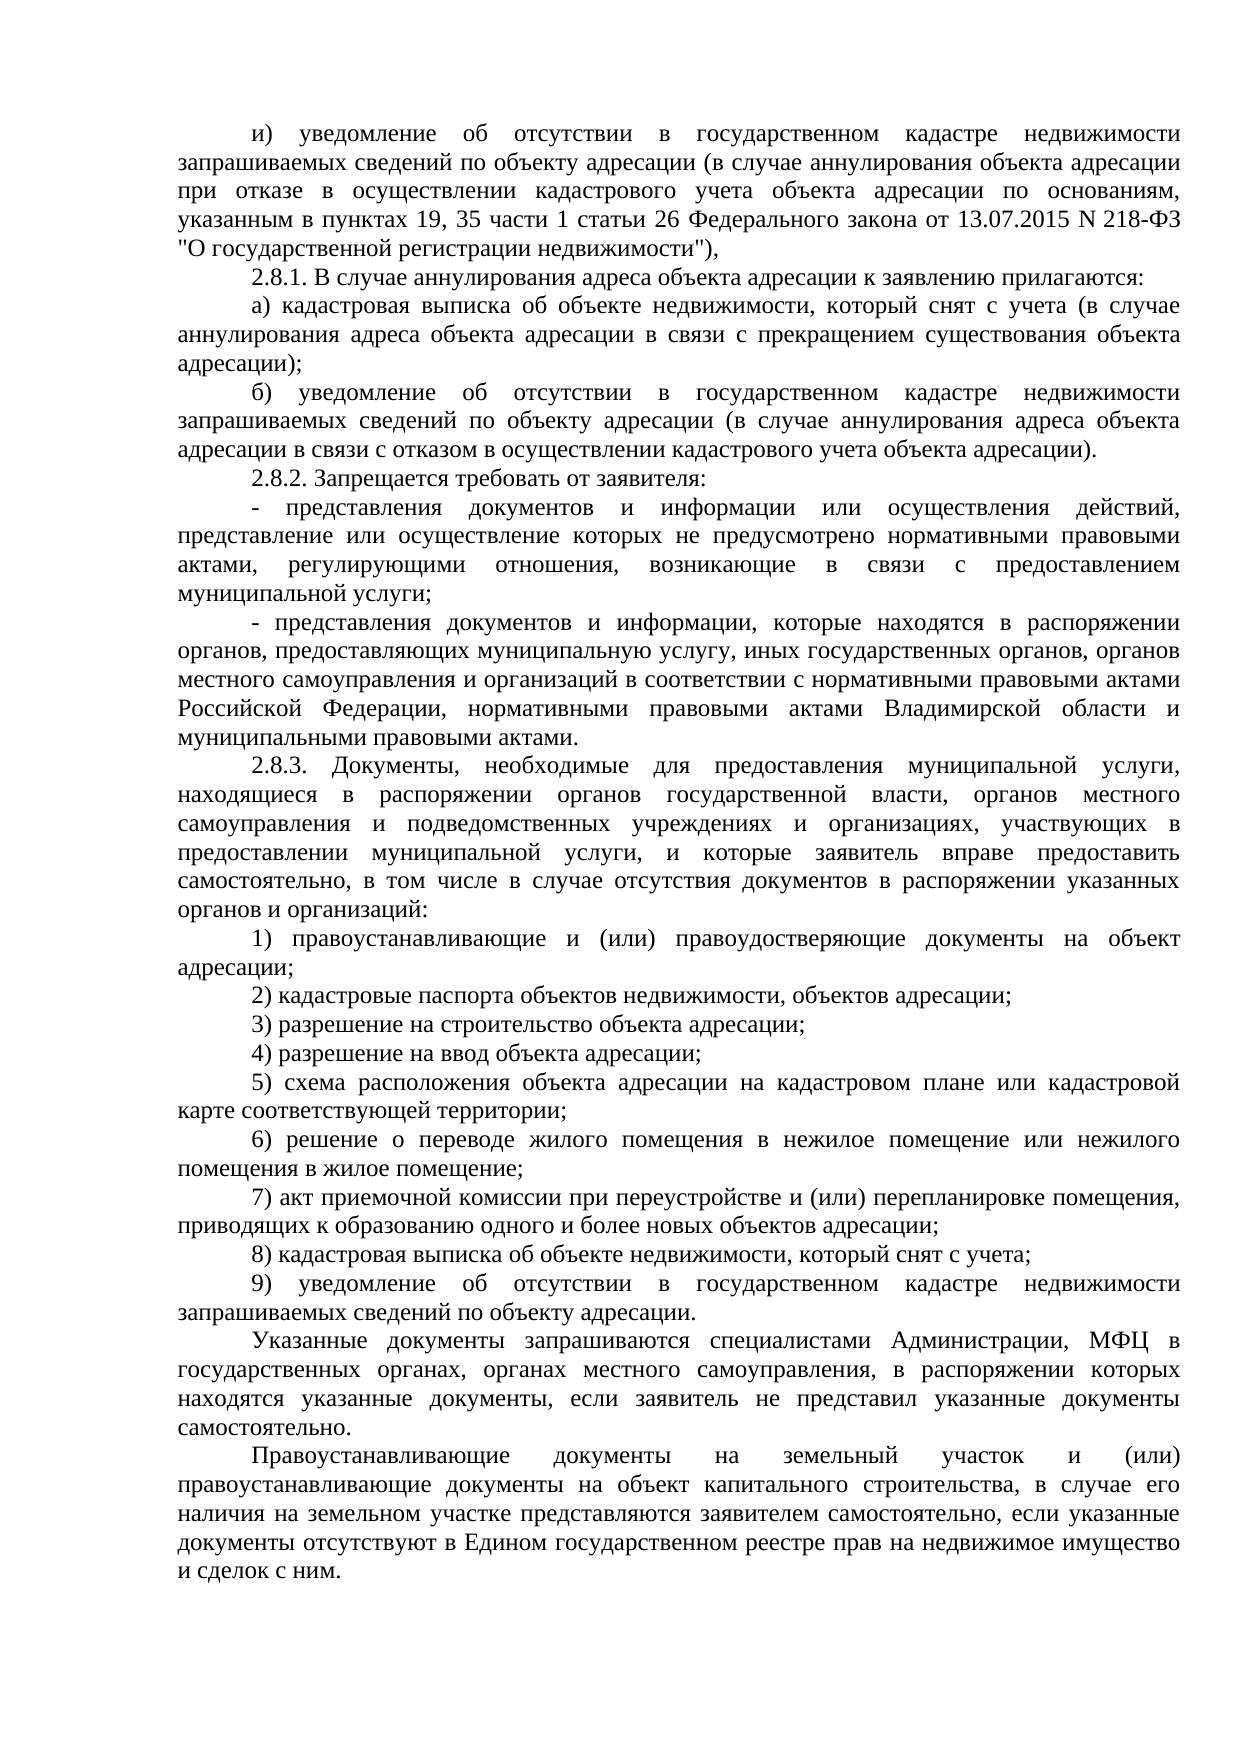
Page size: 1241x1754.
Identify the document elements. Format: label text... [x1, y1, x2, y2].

text и) уведомление об отсутствии в государственном кадастре недвижимости запрашиваемых сведений по объекту адресации (в случае аннулирования объекта адресации при отказе в осуществлении кадастрового учета объекта адресации по основаниям, указанным в пунктах 19, 35 части 1 статьи 26 Федерального закона от 13.07.2015 N 218-ФЗ "О государственной регистрации недвижимости"), [177, 118, 1181, 262]
text 2) кадастровые паспорта объектов недвижимости, объектов адресации; [177, 981, 1181, 1009]
text 1) правоустанавливающие и (или) правоудостверяющие документы на объект адресации; [177, 923, 1181, 981]
text 4) разрешение на ввод объекта адресации; [177, 1038, 1181, 1067]
text 2.8.1. В случае аннулирования адреса объекта адресации к заявлению прилагаются: [177, 262, 1181, 291]
text 2.8.3. Документы, необходимые для предоставления муниципальной услуги, находящиеся в распоряжении органов государственной власти, органов местного самоуправления и подведомственных учреждениях и организациях, участвующих в предоставлении муниципальной услуги, и которые заявитель вправе предоставить самостоятельно, в том числе в случае отсутствия документов в распоряжении указанных органов и организаций: [177, 751, 1181, 923]
text Указанные документы запрашиваются специалистами Администрации, МФЦ в государственных органах, органах местного самоуправления, в распоряжении которых находятся указанные документы, если заявитель не представил указанные документы самостоятельно. [177, 1326, 1181, 1441]
text 5) схема расположения объекта адресации на кадастровом плане или кадастровой карте соответствующей территории; [177, 1067, 1181, 1124]
text 6) решение о переводе жилого помещения в нежилое помещение или нежилого помещения в жилое помещение; [177, 1124, 1181, 1182]
text - представления документов и информации или осуществления действий, представление или осуществление которых не предусмотрено нормативными правовыми актами, регулирующими отношения, возникающие в связи с предоставлением муниципальной услуги; [177, 492, 1181, 607]
text 8) кадастровая выписка об объекте недвижимости, который снят с учета; [177, 1239, 1181, 1268]
text 9) уведомление об отсутствии в государственном кадастре недвижимости запрашиваемых сведений по объекту адресации. [177, 1268, 1181, 1326]
text 7) акт приемочной комиссии при переустройстве и (или) перепланировке помещения, приводящих к образованию одного и более новых объектов адресации; [177, 1182, 1181, 1239]
text 2.8.2. Запрещается требовать от заявителя: [177, 463, 1181, 492]
text б) уведомление об отсутствии в государственном кадастре недвижимости запрашиваемых сведений по объекту адресации (в случае аннулирования адреса объекта адресации в связи с отказом в осуществлении кадастрового учета объекта адресации). [177, 377, 1181, 463]
text - представления документов и информации, которые находятся в распоряжении органов, предоставляющих муниципальную услугу, иных государственных органов, органов местного самоуправления и организаций в соответствии с нормативными правовыми актами Российской Федерации, нормативными правовыми актами Владимирской области и муниципальными правовыми актами. [177, 607, 1181, 751]
text 3) разрешение на строительство объекта адресации; [177, 1009, 1181, 1038]
text Правоустанавливающие документы на земельный участок и (или) правоустанавливающие документы на объект капитального строительства, в случае его наличия на земельном участке представляются заявителем самостоятельно, если указанные документы отсутствуют в Едином государственном реестре прав на недвижимое имущество и сделок с ним. [177, 1441, 1181, 1584]
text а) кадастровая выписка об объекте недвижимости, который снят с учета (в случае аннулирования адреса объекта адресации в связи с прекращением существования объекта адресации); [177, 291, 1181, 377]
